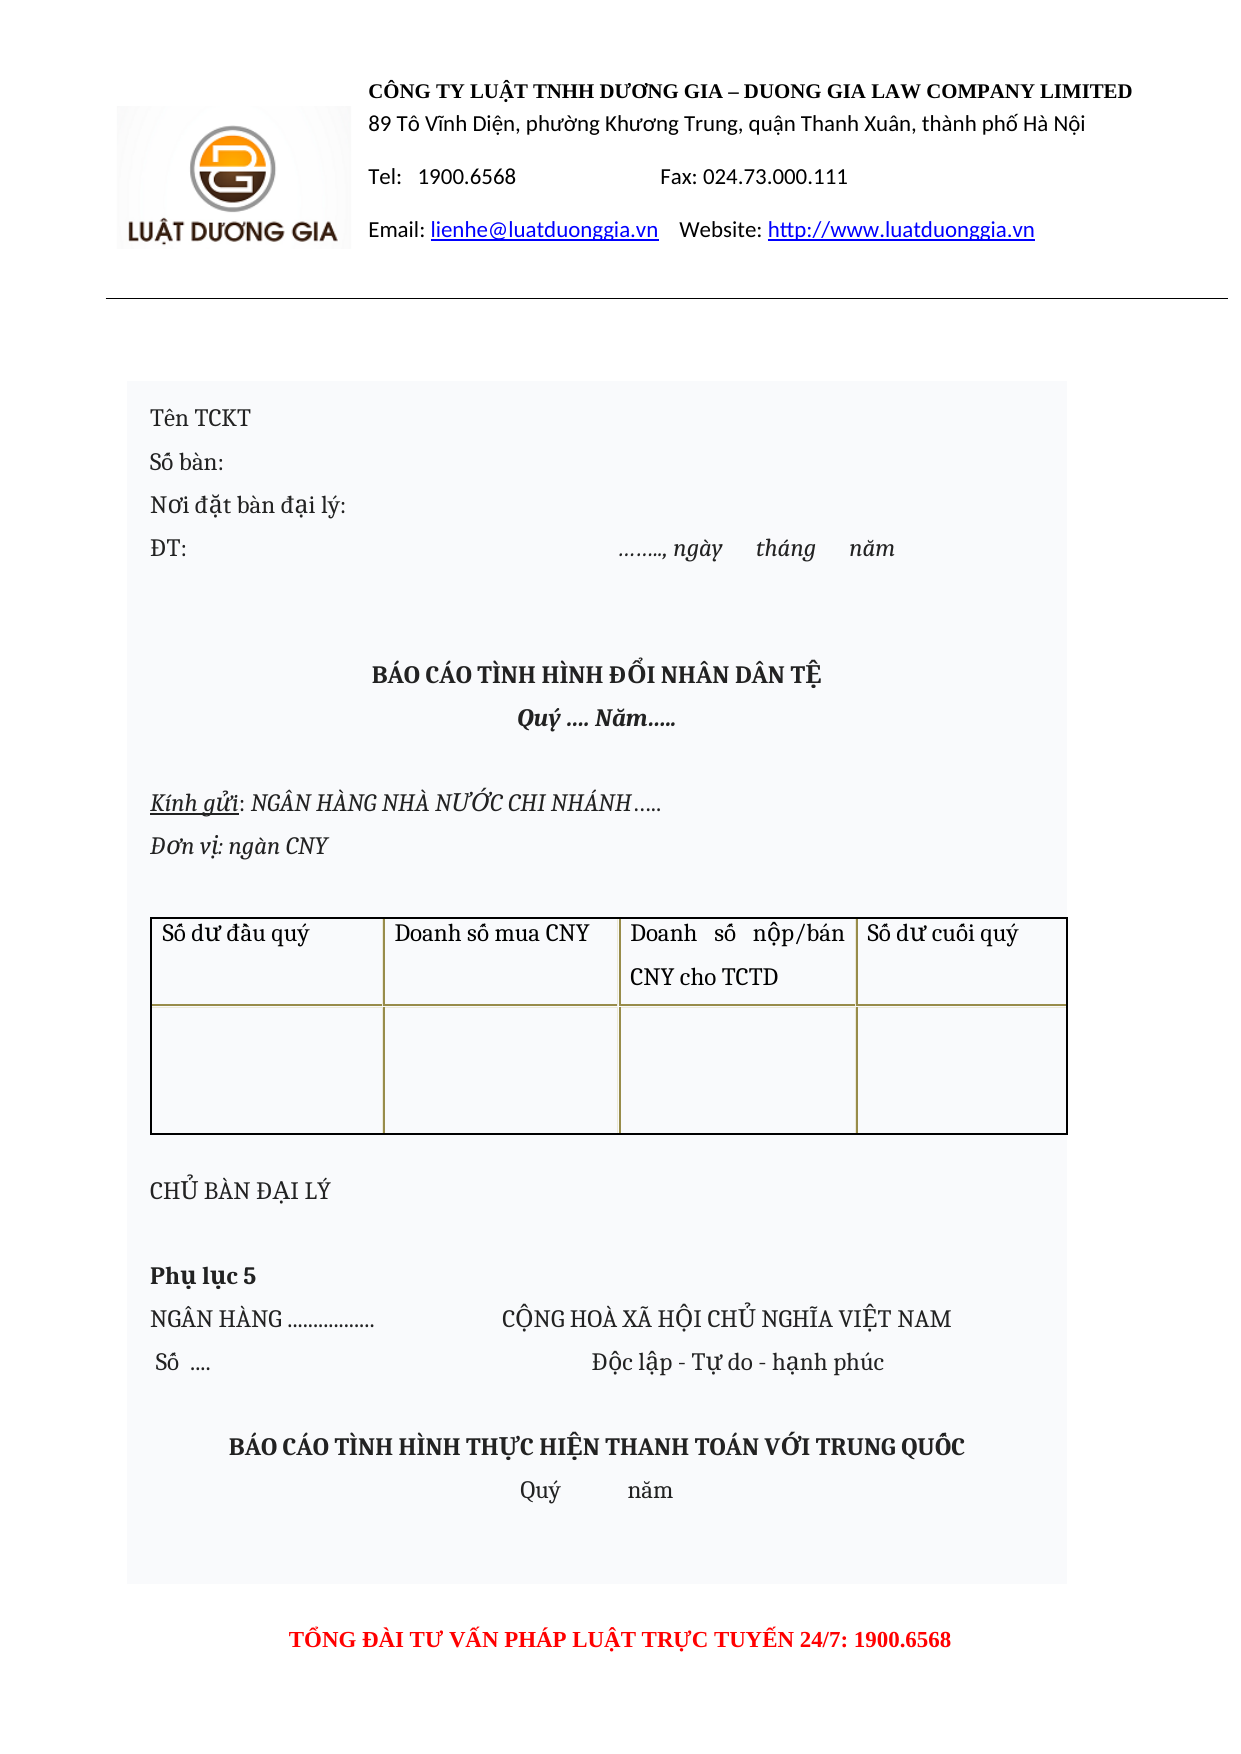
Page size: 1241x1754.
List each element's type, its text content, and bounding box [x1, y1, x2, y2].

picture [116, 106, 352, 249]
